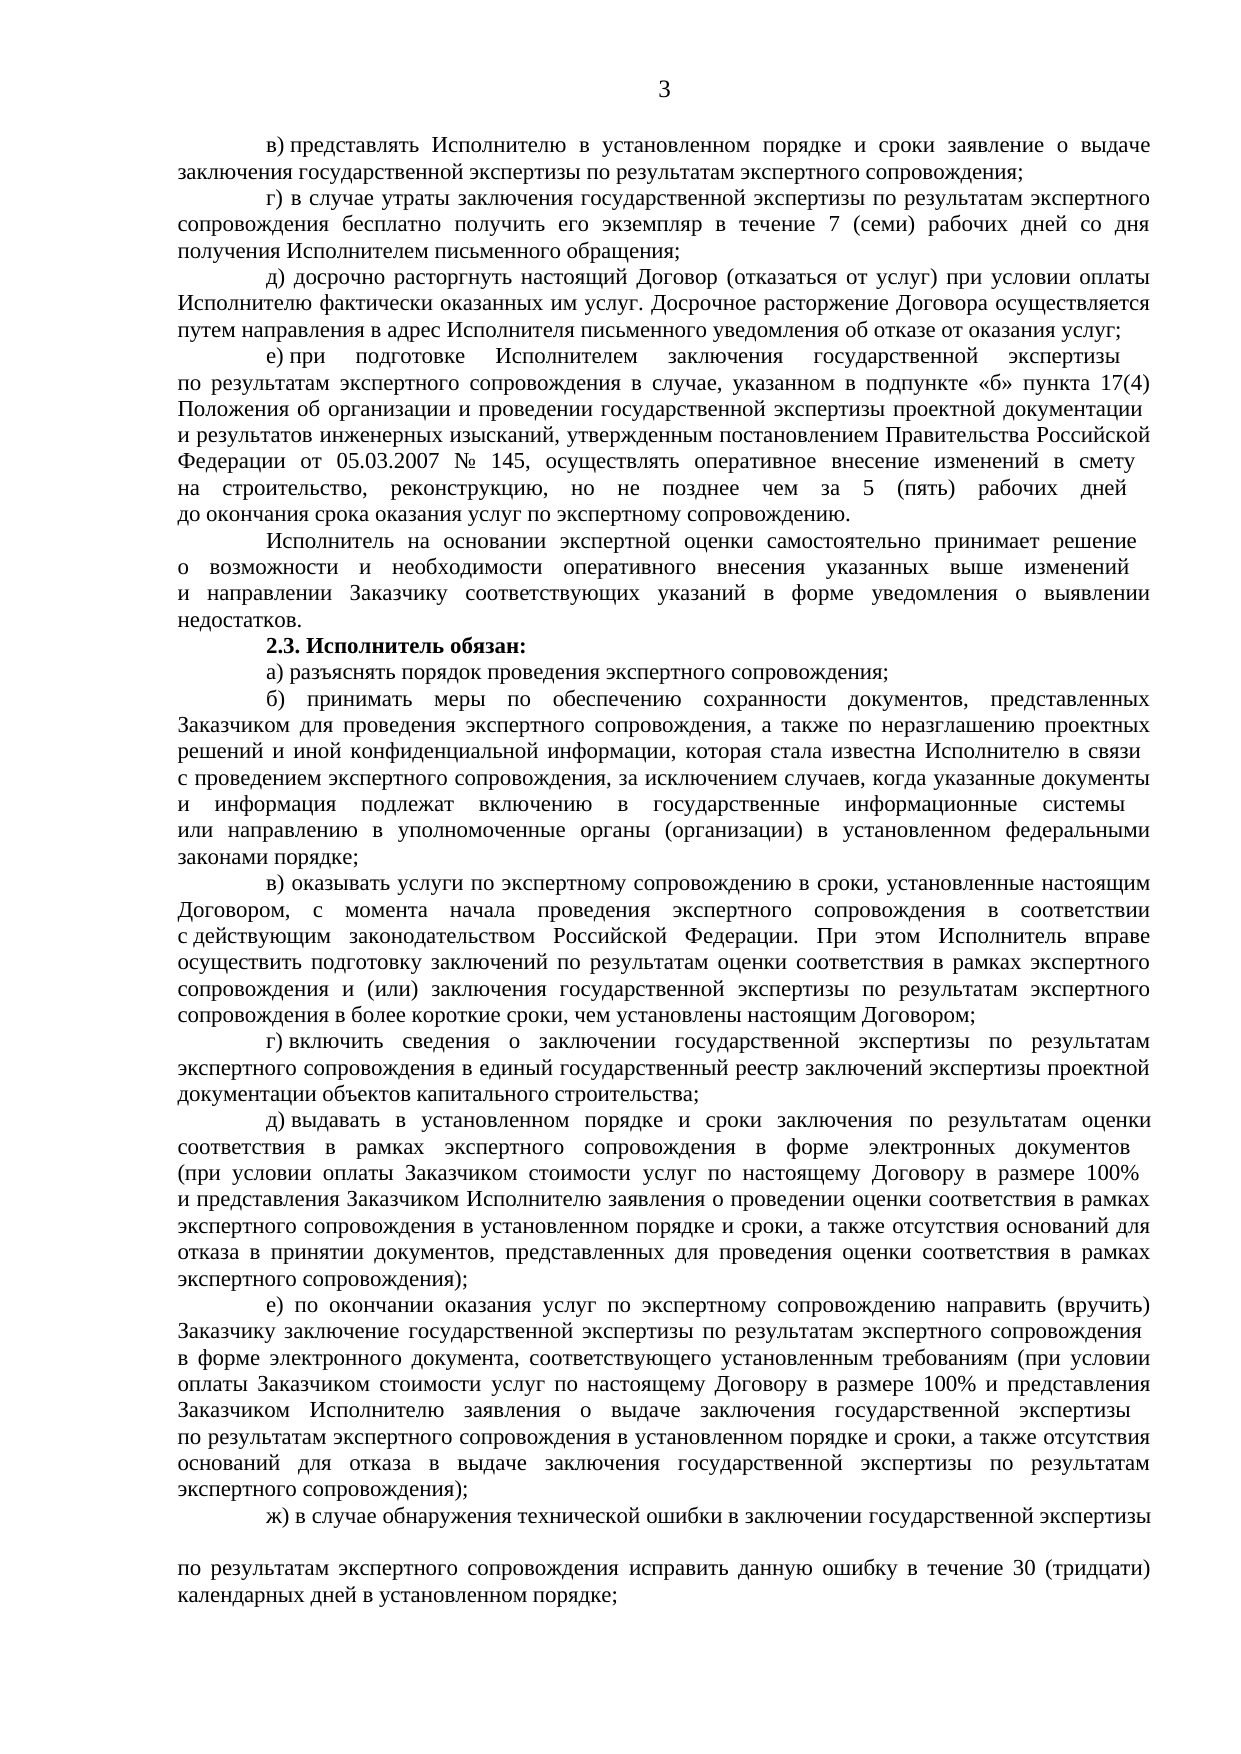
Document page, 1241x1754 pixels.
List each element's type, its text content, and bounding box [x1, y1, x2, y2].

text в) представлять Исполнителю в установленном порядке и сроки заявление о выдаче заключения государственной экспертизы по результатам экспертного сопровождения; [177, 131, 1152, 184]
text г) в случае утраты заключения государственной экспертизы по результатам экспертного сопровождения бесплатно получить его экземпляр в течение 7 (семи) рабочих дней со дня получения Исполнителем письменного обращения; [177, 184, 1152, 263]
text в) оказывать услуги по экспертному сопровождению в сроки, установленные настоящим Договором, с момента начала проведения экспертного сопровождения в соответствии с действующим законодательством Российской Федерации. При этом Исполнитель вправе осуществить подготовку заключений по результатам оценки соответствия в рамках экспертного сопровождения и (или) заключения государственной экспертизы по результатам экспертного сопровождения в более короткие сроки, чем установлены настоящим Договором; [177, 869, 1152, 1027]
text д) выдавать в установленном порядке и сроки заключения по результатам оценки соответствия в рамках экспертного сопровождения в форме электронных документов (при условии оплаты Заказчиком стоимости услуг по настоящему Договору в размере 100% и представления Заказчиком Исполнителю заявления о проведении оценки соответствия в рамках экспертного сопровождения в установленном порядке и сроки, а также отсутствия оснований для отказа в принятии документов, представленных для проведения оценки соответствия в рамках экспертного сопровождения); [177, 1106, 1152, 1291]
text Исполнитель на основании экспертной оценки самостоятельно принимает решение о возможности и необходимости оперативного внесения указанных выше изменений и направлении Заказчику соответствующих указаний в форме уведомления о выявлении недостатков. [177, 527, 1152, 632]
text ж) в случае обнаружения технической ошибки в заключении государственной экспертизы по результатам экспертного сопровождения исправить данную ошибку в течение 30 (тридцати) календарных дней в установленном порядке; [177, 1502, 1152, 1607]
text е) при подготовке Исполнителем заключения государственной экспертизы по результатам экспертного сопровождения в случае, указанном в подпункте «б» пункта 17(4) Положения об организации и проведении государственной экспертизы проектной документации и результатов инженерных изысканий, утвержденным постановлением Правительства Российской Федерации от 05.03.2007 № 145, осуществлять оперативное внесение изменений в смету на строительство, реконструкцию, но не позднее чем за 5 (пять) рабочих дней до окончания срока оказания услуг по экспертному сопровождению. [177, 342, 1152, 527]
text б) принимать меры по обеспечению сохранности документов, представленных Заказчиком для проведения экспертного сопровождения, а также по неразглашению проектных решений и иной конфиденциальной информации, которая стала известна Исполнителю в связи с проведением экспертного сопровождения, за исключением случаев, когда указанные документы и информация подлежат включению в государственные информационные системы или направлению в уполномоченные органы (организации) в установленном федеральными законами порядке; [177, 685, 1152, 869]
text а) разъяснять порядок проведения экспертного сопровождения; [177, 658, 1152, 685]
text д) досрочно расторгнуть настоящий Договор (отказаться от услуг) при условии оплаты Исполнителю фактически оказанных им услуг. Досрочное расторжение Договора осуществляется путем направления в адрес Исполнителя письменного уведомления об отказе от оказания услуг; [177, 263, 1152, 342]
text 2.3. Исполнитель обязан: [177, 632, 1152, 658]
text г) включить сведения о заключении государственной экспертизы по результатам экспертного сопровождения в единый государственный реестр заключений экспертизы проектной документации объектов капитального строительства; [177, 1027, 1152, 1106]
text е) по окончании оказания услуг по экспертному сопровождению направить (вручить) Заказчику заключение государственной экспертизы по результатам экспертного сопровождения в форме электронного документа, соответствующего установленным требованиям (при условии оплаты Заказчиком стоимости услуг по настоящему Договору в размере 100% и представления Заказчиком Исполнителю заявления о выдаче заключения государственной экспертизы по результатам экспертного сопровождения в установленном порядке и сроки, а также отсутствия оснований для отказа в выдаче заключения государственной экспертизы по результатам экспертного сопровождения); [177, 1291, 1152, 1502]
